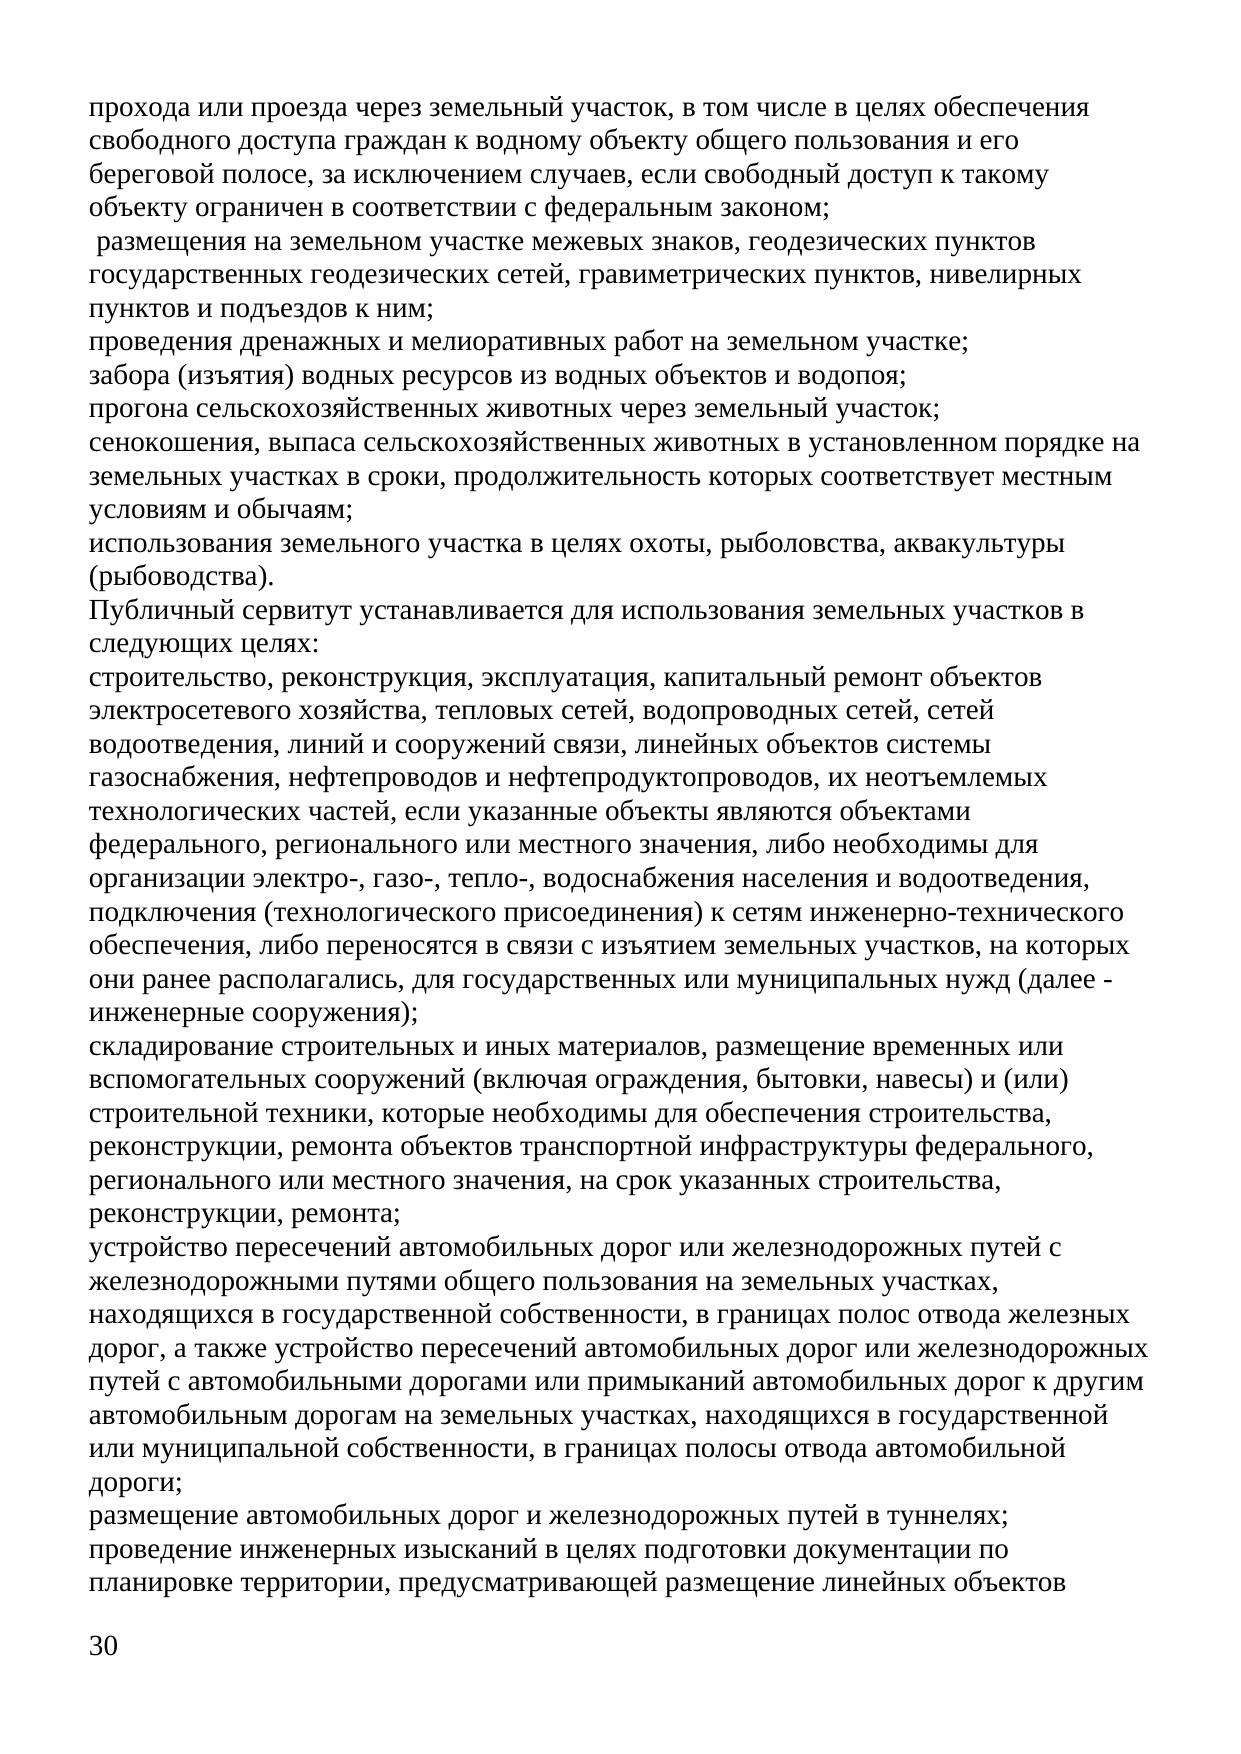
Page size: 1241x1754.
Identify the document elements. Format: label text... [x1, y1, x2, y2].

text Публичный сервитут устанавливается для использования земельных участков в следующих целях: [89, 592, 1152, 659]
text устройство пересечений автомобильных дорог или железнодорожных путей с железнодорожными путями общего пользования на земельных участках, находящихся в государственной собственности, в границах полос отвода железных дорог, а также устройство пересечений автомобильных дорог или железнодорожных путей с автомобильными дорогами или примыканий автомобильных дорог к другим автомобильным дорогам на земельных участках, находящихся в государственной или муниципальной собственности, в границах полосы отвода автомобильной дороги; [89, 1229, 1152, 1497]
text прогона сельскохозяйственных животных через земельный участок; [89, 391, 1152, 424]
text складирование строительных и иных материалов, размещение временных или вспомогательных сооружений (включая ограждения, бытовки, навесы) и (или) строительной техники, которые необходимы для обеспечения строительства, реконструкции, ремонта объектов транспортной инфраструктуры федерального, регионального или местного значения, на срок указанных строительства, реконструкции, ремонта; [89, 1028, 1152, 1229]
text прохода или проезда через земельный участок, в том числе в целях обеспечения свободного доступа граждан к водному объекту общего пользования и его береговой полосе, за исключением случаев, если свободный доступ к такому объекту ограничен в соответствии с федеральным законом; [89, 89, 1152, 223]
text проведения дренажных и мелиоративных работ на земельном участке; [89, 323, 1152, 357]
text размещение автомобильных дорог и железнодорожных путей в туннелях; [89, 1497, 1152, 1531]
text строительство, реконструкция, эксплуатация, капитальный ремонт объектов электросетевого хозяйства, тепловых сетей, водопроводных сетей, сетей водоотведения, линий и сооружений связи, линейных объектов системы газоснабжения, нефтепроводов и нефтепродуктопроводов, их неотъемлемых технологических частей, если указанные объекты являются объектами федерального, регионального или местного значения, либо необходимы для организации электро-, газо-, тепло-, водоснабжения населения и водоотведения, подключения (технологического присоединения) к сетям инженерно-технического обеспечения, либо переносятся в связи с изъятием земельных участков, на которых они ранее располагались, для государственных или муниципальных нужд (далее - инженерные сооружения); [89, 659, 1152, 1028]
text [89, 1531, 1152, 1598]
text размещения на земельном участке межевых знаков, геодезических пунктов государственных геодезических сетей, гравиметрических пунктов, нивелирных пунктов и подъездов к ним; [89, 223, 1152, 323]
text забора (изъятия) водных ресурсов из водных объектов и водопоя; [89, 357, 1152, 391]
text сенокошения, выпаса сельскохозяйственных животных в установленном порядке на земельных участках в сроки, продолжительность которых соответствует местным условиям и обычаям; [89, 424, 1152, 525]
text использования земельного участка в целях охоты, рыболовства, аквакультуры (рыбоводства). [89, 525, 1152, 592]
